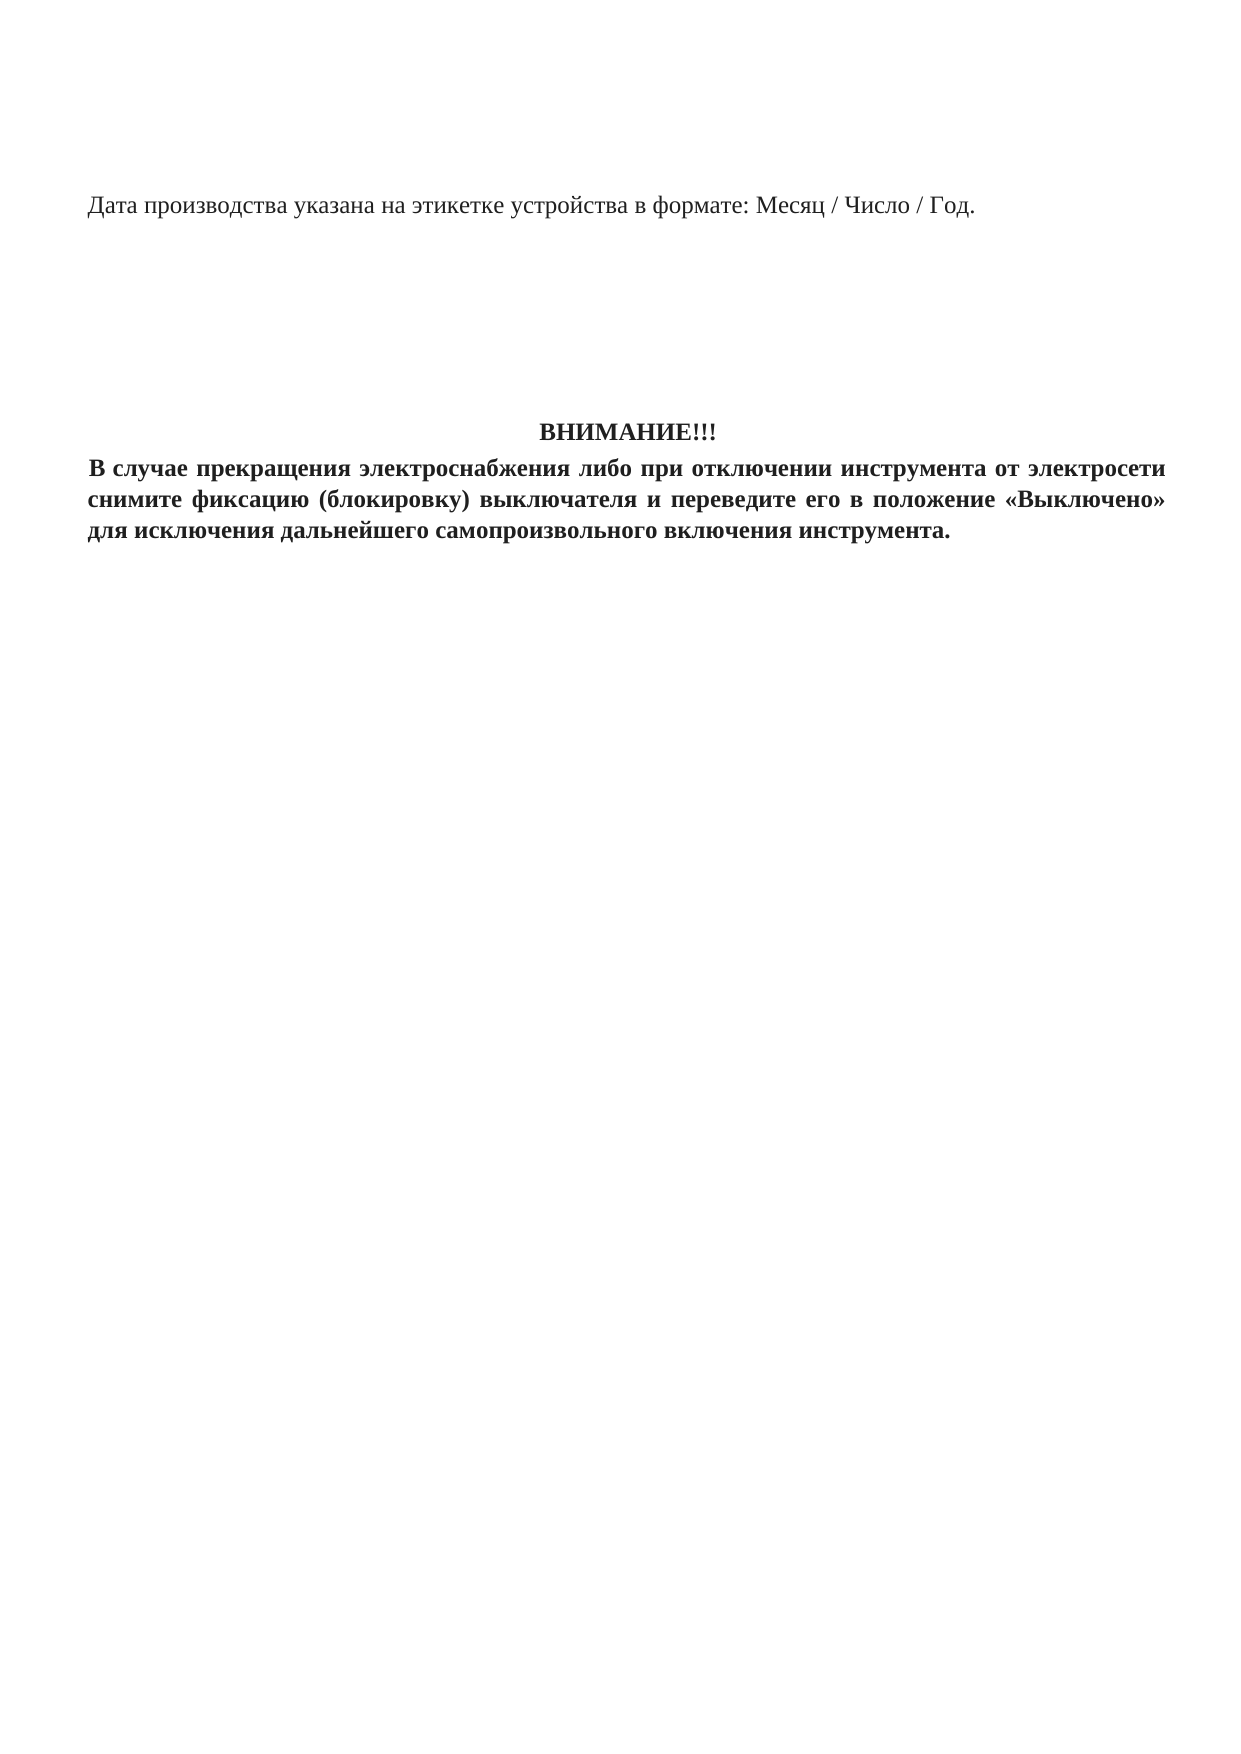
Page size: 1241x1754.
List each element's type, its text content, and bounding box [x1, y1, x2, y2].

text ВНИМАНИЕ!!! [87, 417, 1169, 446]
text Дата производства указана на этикетке устройства в формате: Месяц / Число / Год. [87, 190, 1167, 218]
list случае прекращения электроснабжения либо при отключении инструмента от электросети снимите фиксацию (блокировку) выключателя и переведите его в положение «Выключено» для исключения дальнейшего самопроизвольного включения инструмента. [87, 453, 1167, 543]
